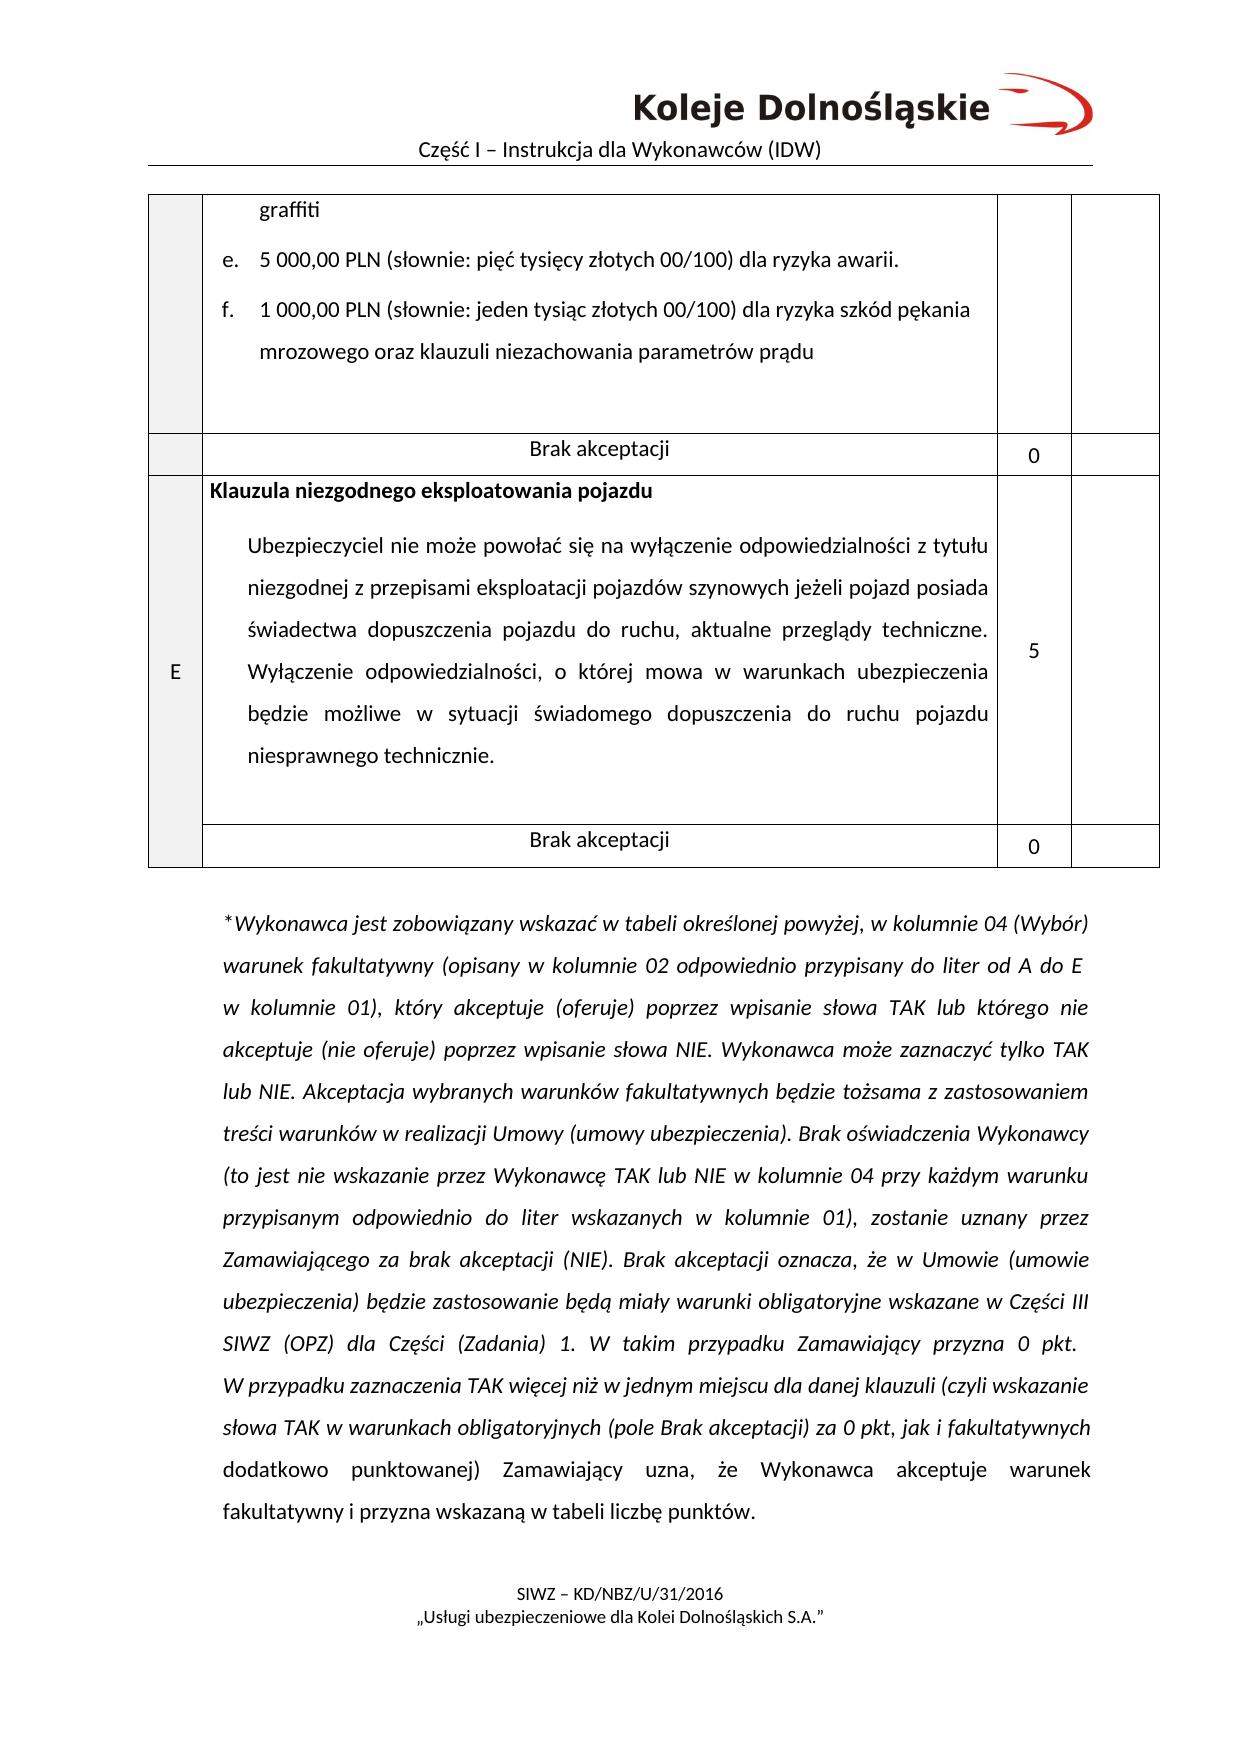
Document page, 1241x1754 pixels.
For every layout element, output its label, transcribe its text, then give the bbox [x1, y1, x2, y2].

table_cell [1072, 476, 1159, 824]
table_cell E [149, 476, 202, 867]
table_cell Klauzula niezgodnego eksploatowania pojazdu Ubezpieczyciel nie może powołać się na wyłączenie odpowiedzialności z tytułu niezgodnej z przepisami eksploatacji pojazdów szynowych jeżeli pojazd posiada świadectwa dopuszczenia pojazdu do ruchu, aktualne przeglądy techniczne. Wyłączenie odpowiedzialności, o której mowa w warunkach ubezpieczenia będzie możliwe w sytuacji świadomego dopuszczenia do ruchu pojazdu niesprawnego technicznie. [203, 476, 997, 824]
list *Wykonawca jest zobowiązany wskazać w tabeli określonej powyżej, w kolumnie 04 (Wybór) warunek fakultatywny (opisany w kolumnie 02 odpowiednio przypisany do liter od A do E w kolumnie 01), który akceptuje (oferuje) poprzez wpisanie słowa TAK lub którego nie akceptuje (nie oferuje) poprzez wpisanie słowa NIE. Wykonawca może zaznaczyć tylko TAK lub NIE. Akceptacja wybranych warunków fakultatywnych będzie tożsama z zastosowaniem treści warunków w realizacji Umowy (umowy ubezpieczenia). Brak oświadczenia Wykonawcy (to jest nie wskazanie przez Wykonawcę TAK lub NIE w kolumnie 04 przy każdym warunku przypisanym odpowiednio do liter wskazanych w kolumnie 01), zostanie uznany przez Zamawiającego za brak akceptacji (NIE). Brak akceptacji oznacza, że w Umowie (umowie ubezpieczenia) będzie zastosowanie będą miały warunki obligatoryjne wskazane w Części III SIWZ (OPZ) dla Części (Zadania) 1. W takim przypadku Zamawiający przyzna 0 pkt. W przypadku zaznaczenia TAK więcej niż w jednym miejscu dla danej klauzuli (czyli wskazanie słowa TAK w warunkach obligatoryjnych (pole Brak akceptacji) za 0 pkt, jak i fakultatywnych dodatkowo punktowanej) Zamawiający uzna, że Wykonawca akceptuje warunek fakultatywny i przyzna wskazaną w tabeli liczbę punktów. [223, 909, 1093, 1525]
table_cell Brak akceptacji [203, 825, 997, 867]
table_cell 0 [998, 825, 1071, 867]
picture [635, 73, 1093, 135]
table_cell 0 [998, 434, 1071, 475]
table_cell D [149, 195, 202, 433]
table_cell Brak akceptacji [203, 434, 997, 475]
table_cell [149, 434, 202, 475]
table_cell 7 [998, 195, 1071, 433]
table_cell [1072, 195, 1159, 433]
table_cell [203, 195, 997, 433]
table_cell 5 [998, 476, 1071, 824]
table_cell [1072, 434, 1159, 475]
table_cell [1072, 825, 1159, 867]
